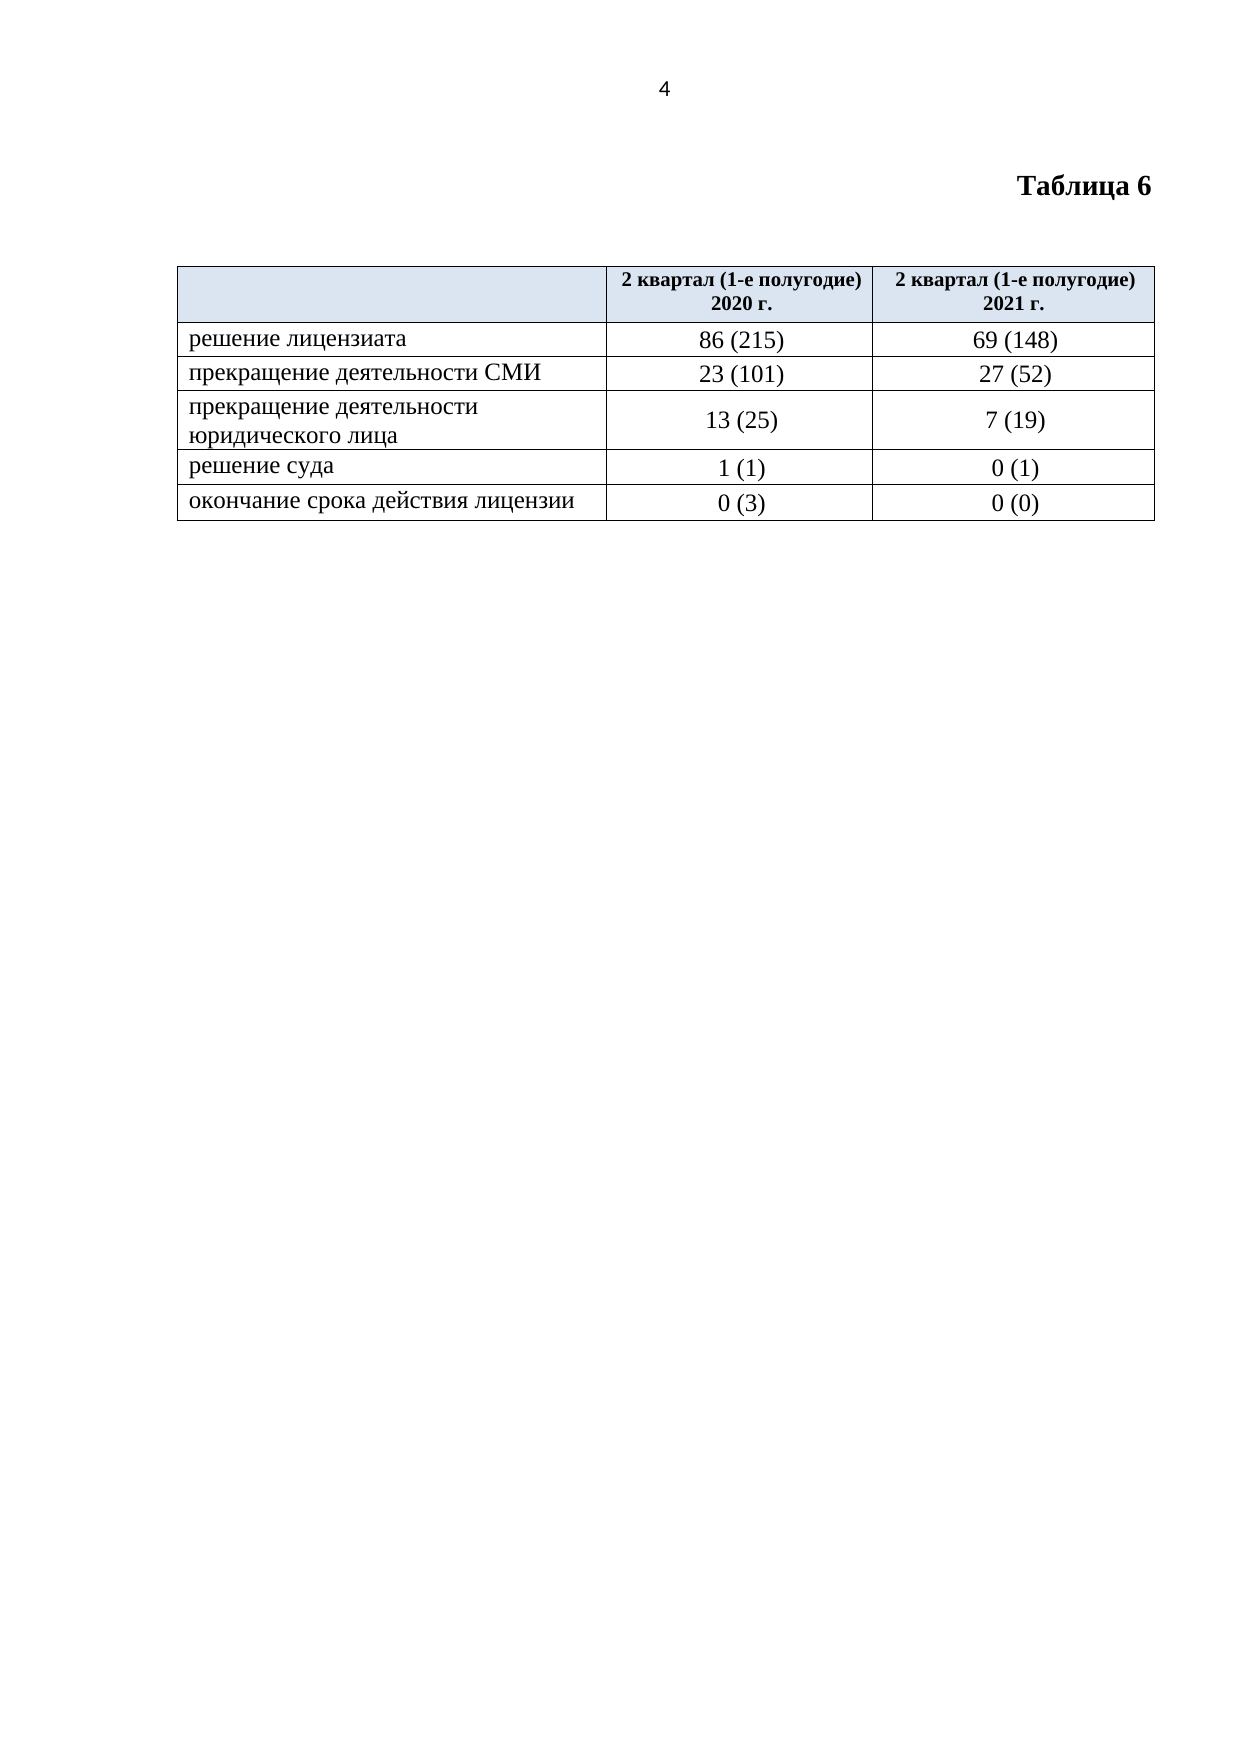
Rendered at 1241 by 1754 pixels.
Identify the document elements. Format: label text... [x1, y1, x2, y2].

table_cell 27 (52) [873, 357, 1154, 390]
table_cell 69 (148) [873, 323, 1154, 356]
table_cell 23 (101) [607, 357, 872, 390]
table_cell решение лицензиата [178, 323, 606, 356]
table_cell прекращение деятельности юридического лица [178, 391, 606, 449]
table_cell 13 (25) [607, 391, 872, 449]
table_cell окончание срока действия лицензии [178, 485, 606, 520]
table_header [178, 267, 606, 322]
table_cell 86 (215) [607, 323, 872, 356]
table_cell 0 (0) [873, 485, 1154, 520]
table_cell решение суда [178, 450, 606, 484]
text Таблица 6 [177, 168, 1152, 202]
table_cell 0 (3) [607, 485, 872, 520]
table_header 2 квартал (1-е полугодие) 2020 г. [607, 267, 872, 322]
table_cell прекращение деятельности СМИ [178, 357, 606, 390]
table_cell 0 (1) [873, 450, 1154, 484]
table_cell 7 (19) [873, 391, 1154, 449]
table_cell 1 (1) [607, 450, 872, 484]
table_header 2 квартал (1-е полугодие) 2021 г. [873, 267, 1154, 322]
